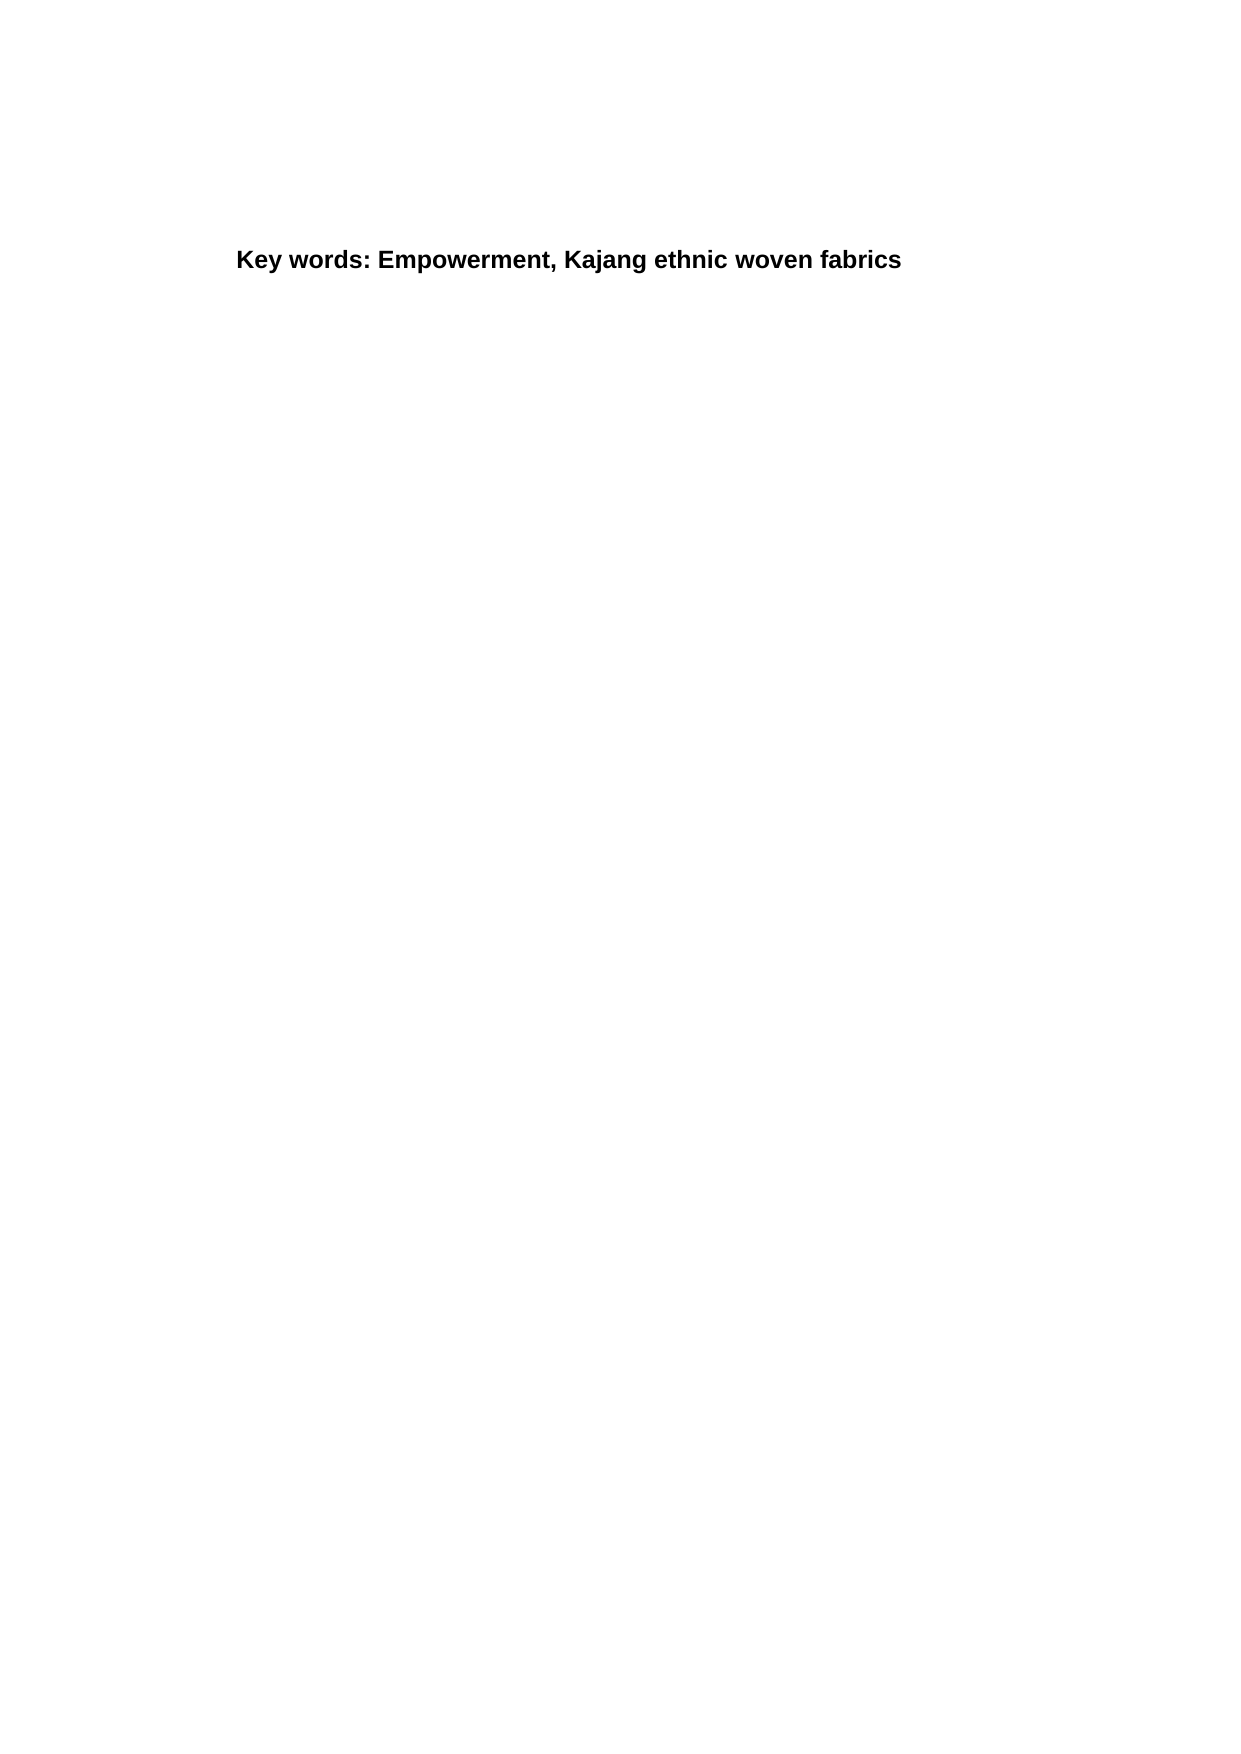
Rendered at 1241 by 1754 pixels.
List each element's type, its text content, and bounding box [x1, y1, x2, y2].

text Key words: Empowerment, Kajang ethnic woven fabrics [236, 236, 1063, 274]
